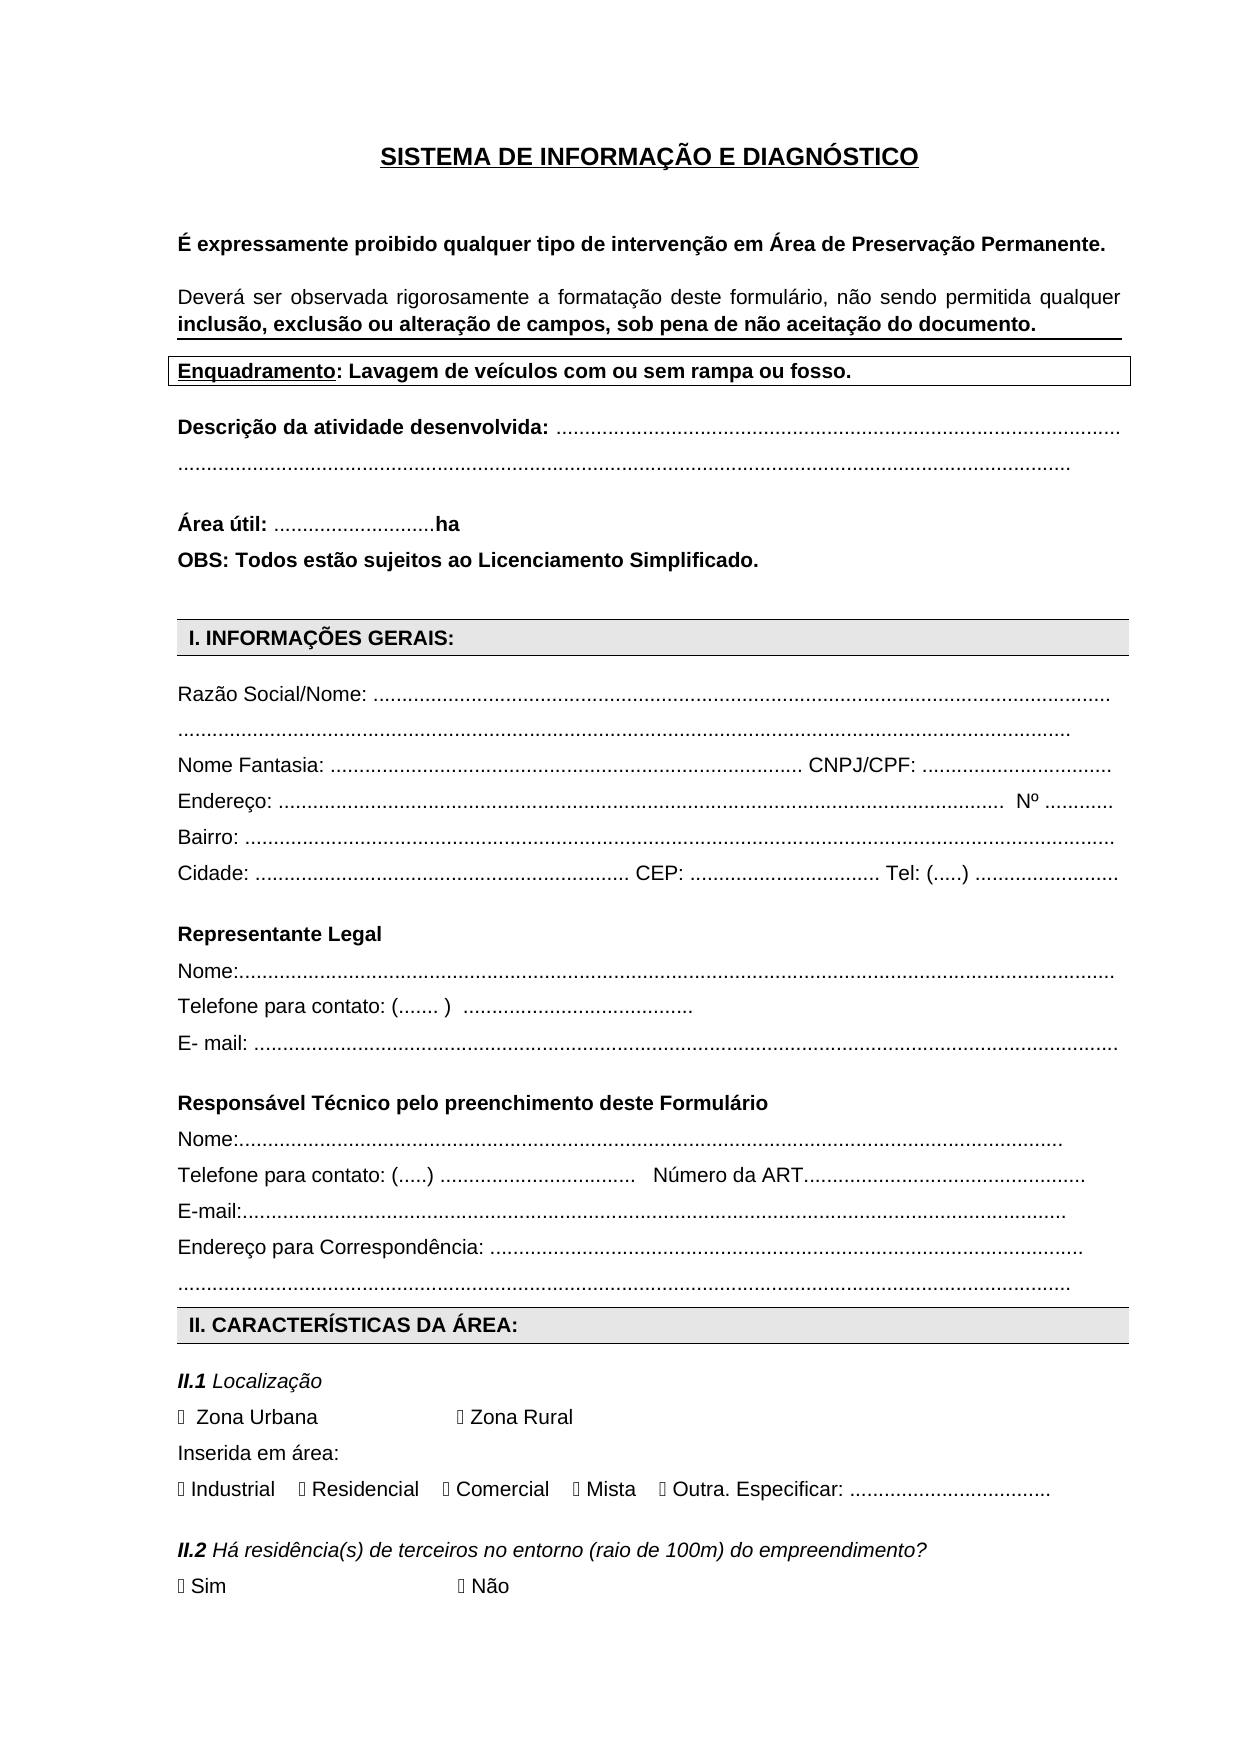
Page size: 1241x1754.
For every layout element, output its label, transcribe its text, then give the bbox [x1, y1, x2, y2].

text Razão Social/Nome: ................................................................................................................................ [177, 681, 1122, 705]
text É expressamente proibido qualquer tipo de intervenção em Área de Preservação Permanente. [177, 232, 1122, 256]
text Industrial Residencial Comercial Mista Outra. Especificar: ................................... [177, 1477, 1122, 1501]
text Descrição da atividade desenvolvida: .................................................................................................. ........................................................................................................................................................... [177, 415, 1122, 474]
text ........................................................................................................................................................... [177, 1271, 1122, 1295]
text II.2 Há residência(s) de terceiros no entorno (raio de 100m) do empreendimento? [177, 1538, 1122, 1562]
text II.1 Localização [177, 1369, 1122, 1393]
text Sim Não [177, 1574, 1122, 1598]
subtitle SISTEMA DE INFORMAÇÃO E DIAGNÓSTICO [177, 142, 1122, 171]
text Telefone para contato: (.....) .................................. Número da ART................................................. [177, 1163, 1122, 1187]
text Área útil: ............................ha [177, 512, 1122, 536]
text Telefone para contato: (....... ) ........................................ [177, 994, 1122, 1018]
table_header I. INFORMAÇÕES GERAIS: [177, 620, 1129, 655]
text OBS: Todos estão sujeitos ao Licenciamento Simplificado. [177, 547, 1122, 571]
text Nome Fantasia: .................................................................................. CNPJ/CPF: ................................. [177, 753, 1122, 777]
text Nome:............................................................................................................................................... [177, 1127, 1122, 1151]
text Cidade: ................................................................. CEP: ................................. Tel: (.....) ......................... [177, 861, 1122, 885]
text Inserida em área: [177, 1441, 1122, 1465]
text E- mail: ...................................................................................................................................................... [177, 1030, 1122, 1054]
text Deverá ser observada rigorosamente a formatação deste formulário, não sendo permitida qualquer inclusão, exclusão ou alteração de campos, sob pena de não aceitação do documento. [177, 285, 1122, 338]
text Endereço para Correspondência: ....................................................................................................... [177, 1235, 1122, 1259]
text Responsável Técnico pelo preenchimento deste Formulário [177, 1091, 1122, 1115]
text Endereço: .............................................................................................................................. Nº ............ Bairro: ....................................................................................................................................................... [177, 789, 1122, 849]
text Zona Urbana Zona Rural [177, 1405, 1122, 1429]
table_header II. CARACTERÍSTICAS DA ÁREA: [177, 1308, 1129, 1343]
text Enquadramento: Lavagem de veículos com ou sem rampa ou fosso. [169, 357, 1130, 385]
text ........................................................................................................................................................... [177, 717, 1122, 741]
text E-mail:............................................................................................................................................... [177, 1199, 1122, 1223]
text Nome:........................................................................................................................................................ [177, 958, 1122, 982]
text Representante Legal [177, 922, 1122, 946]
